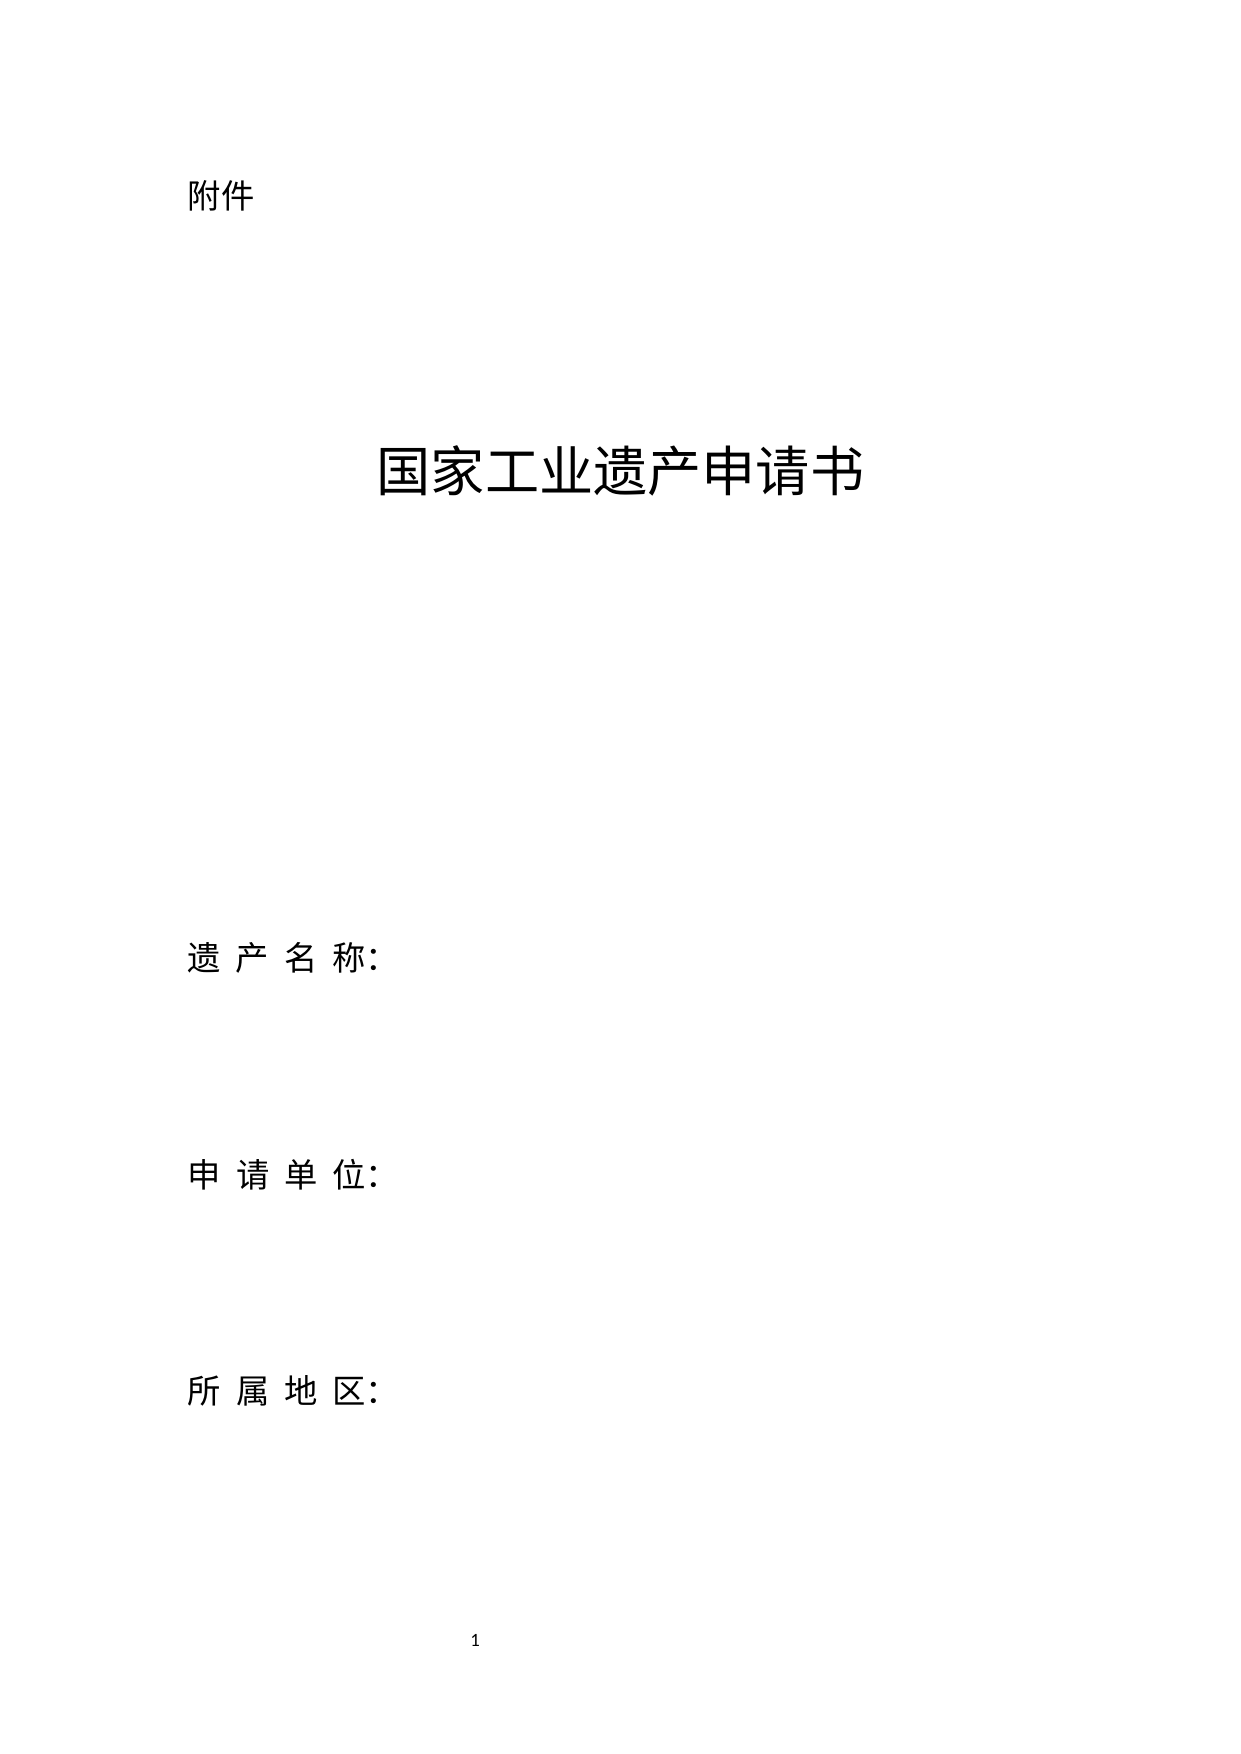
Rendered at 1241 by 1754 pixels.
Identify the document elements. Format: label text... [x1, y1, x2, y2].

text 所 属 地 区： [187, 1357, 1053, 1422]
list 附件 [187, 162, 1053, 227]
text 遗 产 名 称： [187, 924, 1053, 989]
text 申 请 单 位： [187, 1140, 1053, 1205]
text 国家工业遗产申请书 [187, 419, 1053, 517]
